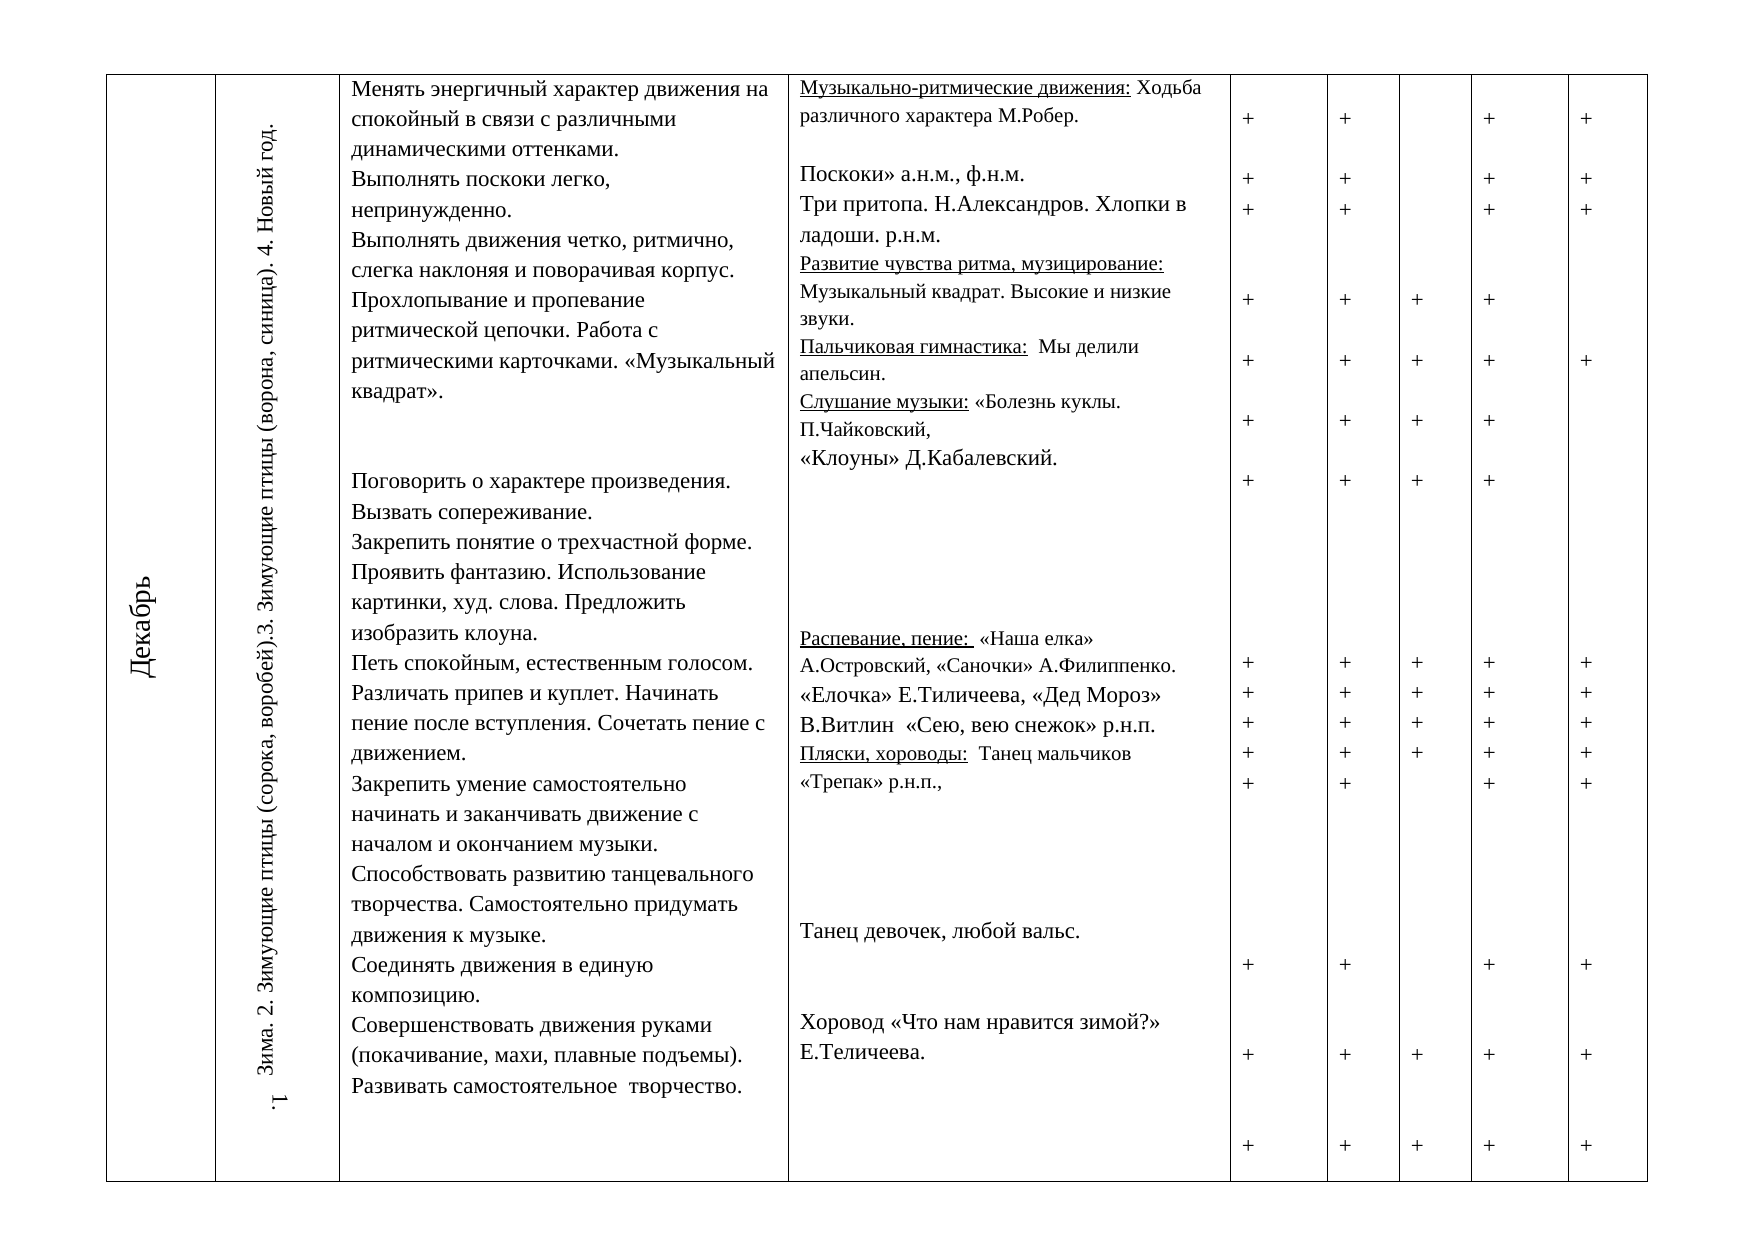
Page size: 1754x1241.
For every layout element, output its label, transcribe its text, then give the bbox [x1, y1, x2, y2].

table_cell + + + + + + + + + + + + + + + [1328, 75, 1399, 1181]
table_cell Менять энергичный характер движения на спокойный в связи с различными динамическими оттенками. Выполнять поскоки легко, непринужденно. Выполнять движения четко, ритмично, слегка наклоняя и поворачивая корпус. Прохлопывание и пропевание ритмической цепочки. Работа с ритмическими карточками. «Музыкальный квадрат». Поговорить о характере произведения. Вызвать сопереживание. Закрепить понятие о трехчастной форме. Проявить фантазию. Использование картинки, худ. слова. Предложить изобразить клоуна. Петь спокойным, естественным голосом. Различать припев и куплет. Начинать пение после вступления. Сочетать пение с движением. Закрепить умение самостоятельно начинать и заканчивать движение с началом и окончанием музыки. Способствовать развитию танцевального творчества. Самостоятельно придумать движения к музыке. Соединять движения в единую композицию. Совершенствовать движения руками (покачивание, махи, плавные подъемы). Развивать самостоятельное творчество. [340, 75, 788, 1181]
table_cell + + + + + + + + + + + + + + + [1231, 75, 1327, 1181]
table_cell + + + + + + + + + + + + + + + [1472, 75, 1568, 1181]
table_cell Музыкально-ритмические движения: Ходьба различного характера М.Робер. Поскоки» а.н.м., ф.н.м. Три притопа. Н.Александров. Хлопки в ладоши. р.н.м. Развитие чувства ритма, музицирование: Музыкальный квадрат. Высокие и низкие звуки. Пальчиковая гимнастика: Мы делили апельсин. Слушание музыки: «Болезнь куклы. П.Чайковский, «Клоуны» Д.Кабалевский. Распевание, пение: «Наша елка» А.Островский, «Саночки» А.Филиппенко. «Елочка» Е.Тиличеева, «Дед Мороз» В.Витлин «Сею, вею снежок» р.н.п. Пляски, хороводы: Танец мальчиков «Трепак» р.н.п., Танец девочек, любой вальс. Хоровод «Что нам нравится зимой?» Е.Теличеева. [789, 75, 1230, 1181]
table_cell Зима. 2. Зимующие птицы (сорока, воробей).3. Зимующие птицы (ворона, синица). 4. Новый год. [216, 75, 339, 1181]
table_cell Декабрь [107, 75, 215, 1181]
table_cell + + + + + + + + + + [1400, 75, 1471, 1181]
table_cell + + + + + + + + + + + + [1569, 75, 1647, 1181]
